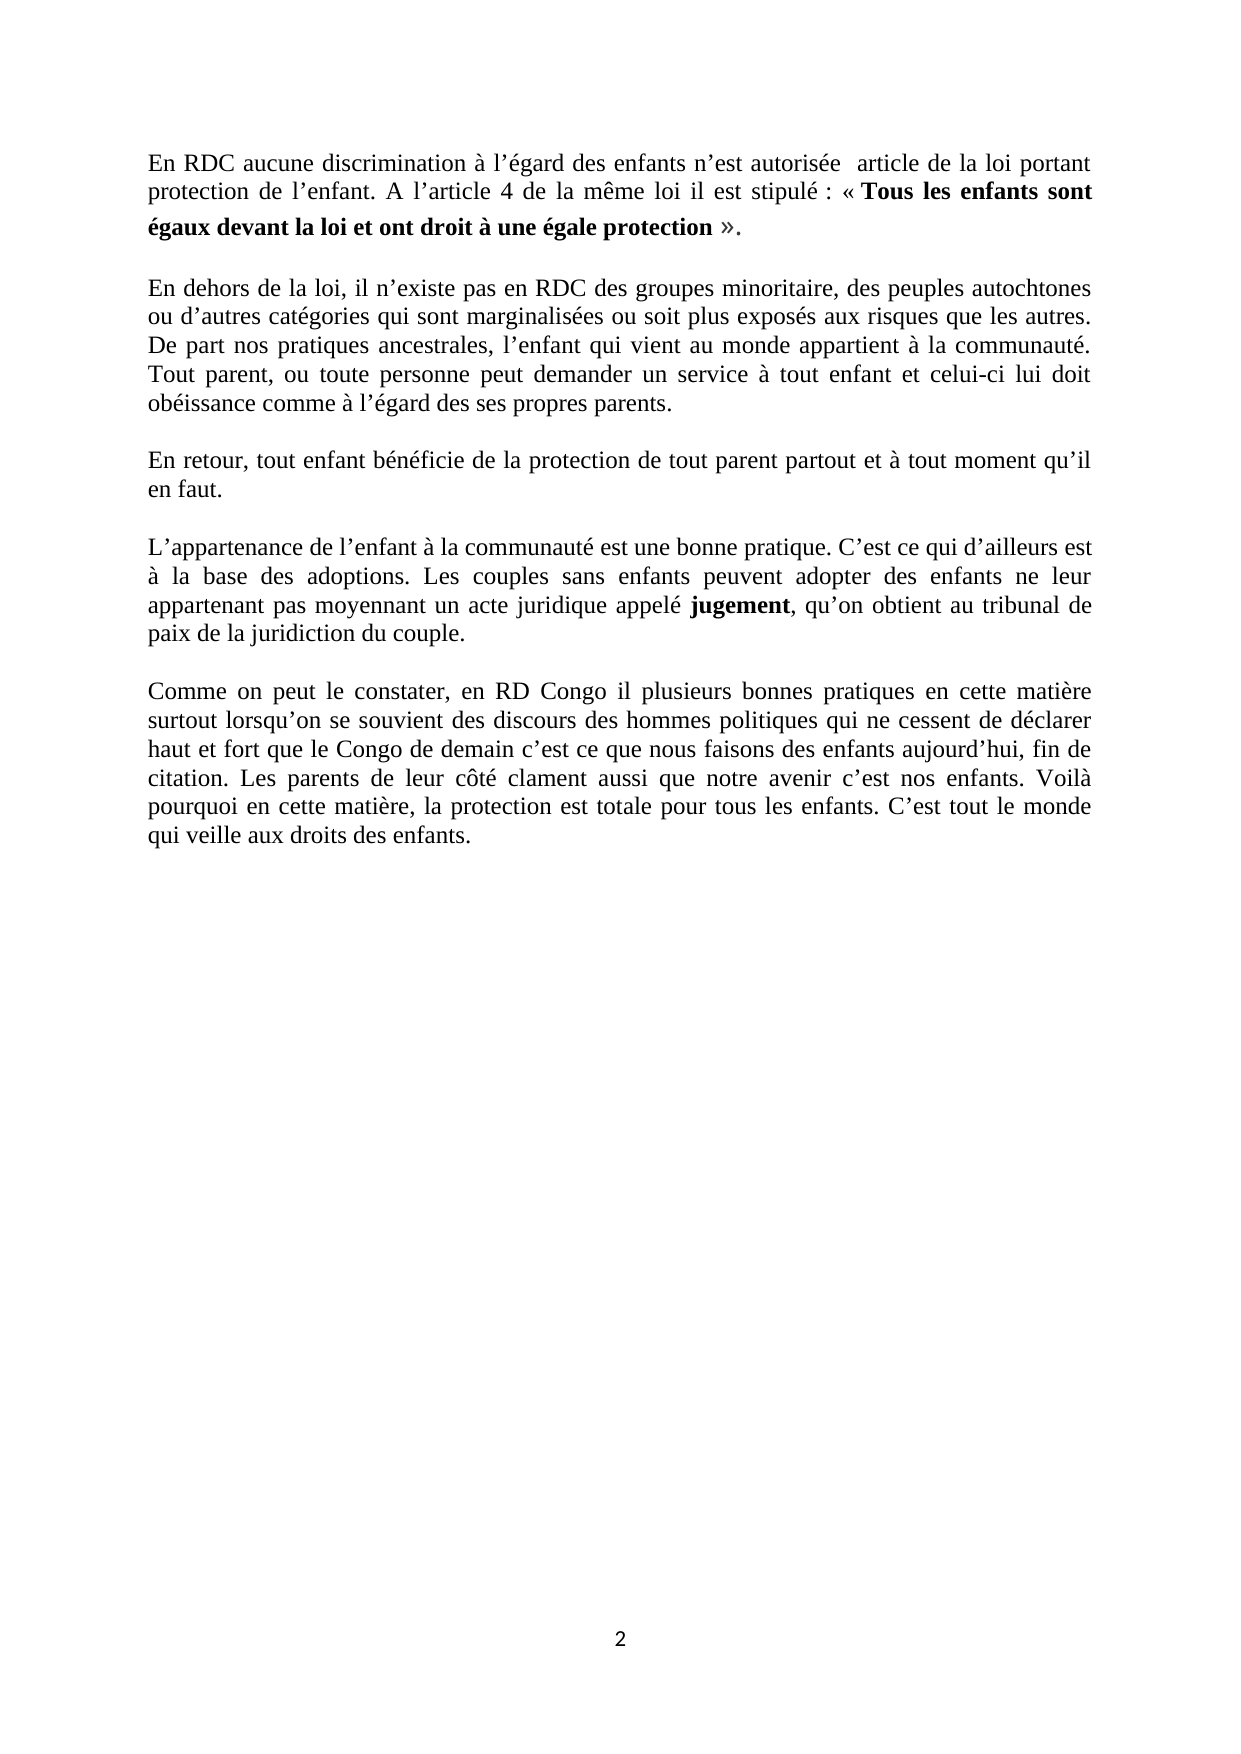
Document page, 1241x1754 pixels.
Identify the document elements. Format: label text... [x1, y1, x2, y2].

text L’appartenance de l’enfant à la communauté est une bonne pratique. C’est ce qui d’ailleurs est à la base des adoptions. Les couples sans enfants peuvent adopter des enfants ne leur appartenant pas moyennant un acte juridique appelé jugement, qu’on obtient au tribunal de paix de la juridiction du couple. [148, 532, 1093, 647]
text Comme on peut le constater, en RD Congo il plusieurs bonnes pratiques en cette matière surtout lorsqu’on se souvient des discours des hommes politiques qui ne cessent de déclarer haut et fort que le Congo de demain c’est ce que nous faisons des enfants aujourd’hui, fin de citation. Les parents de leur côté clament aussi que notre avenir c’est nos enfants. Voilà pourquoi en cette matière, la protection est totale pour tous les enfants. C’est tout le monde qui veille aux droits des enfants. [148, 676, 1093, 849]
text En RDC aucune discrimination à l’égard des enfants n’est autorisée article de la loi portant protection de l’enfant. A l’article 4 de la même loi il est stipulé : « Tous les enfants sont égaux devant la loi et ont droit à une égale protection ». [148, 148, 1093, 243]
text En dehors de la loi, il n’existe pas en RDC des groupes minoritaire, des peuples autochtones ou d’autres catégories qui sont marginalisées ou soit plus exposés aux risques que les autres. De part nos pratiques ancestrales, l’enfant qui vient au monde appartient à la communauté. Tout parent, ou toute personne peut demander un service à tout enfant et celui-ci lui doit obéissance comme à l’égard des ses propres parents. [148, 273, 1093, 416]
text En retour, tout enfant bénéficie de la protection de tout parent partout et à tout moment qu’il en faut. [148, 446, 1093, 503]
